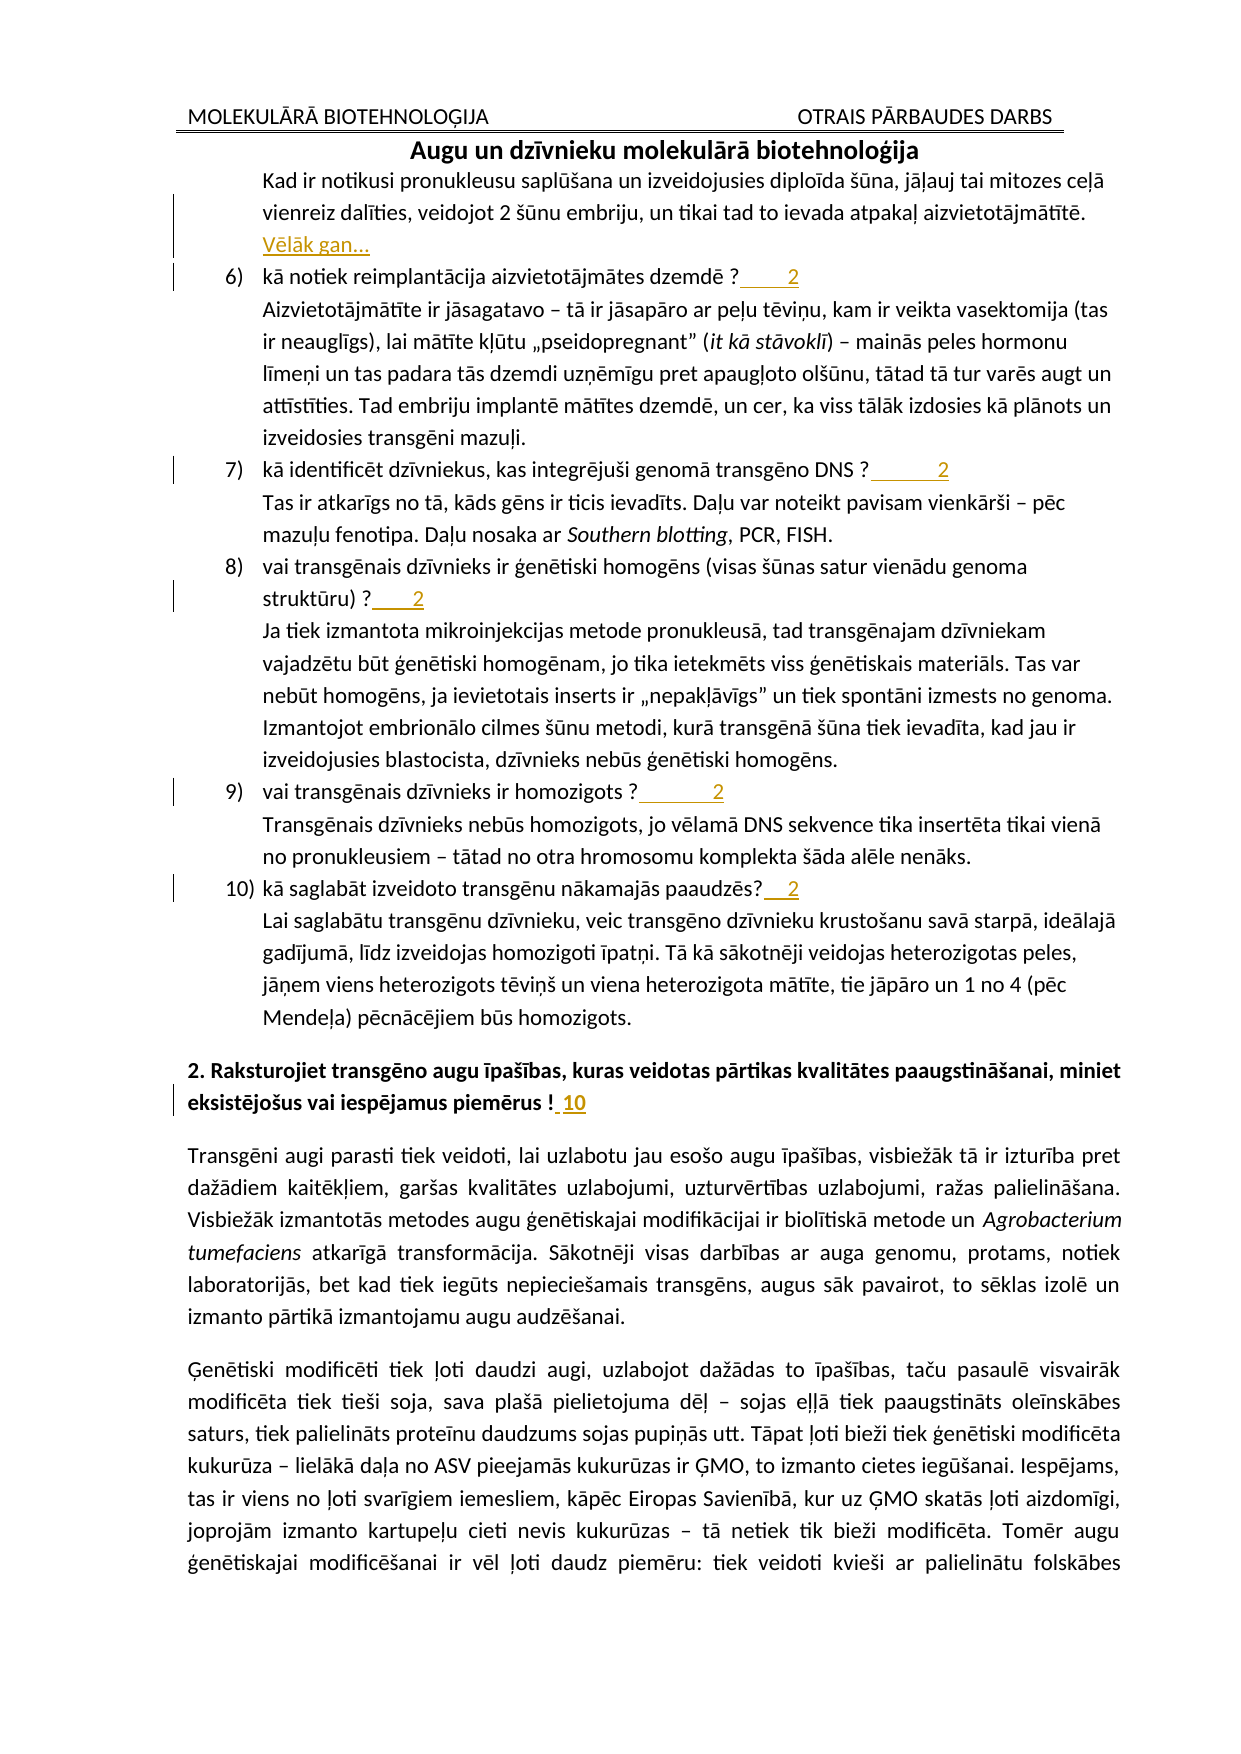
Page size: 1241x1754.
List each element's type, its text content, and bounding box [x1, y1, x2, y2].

list Aizvietotājmātīte ir jāsagatavo – tā ir jāsapāro ar peļu tēviņu, kam ir veikta vasektomija (tas ir neauglīgs), lai mātīte kļūtu „pseidopregnant” (it kā stāvoklī) – mainās peles hormonu līmeņi un tas padara tās dzemdi uzņēmīgu pret apaugļoto olšūnu, tātad tā tur varēs augt un attīstīties. Tad embriju implantē mātītes dzemdē, un cer, ka viss tālāk izdosies kā plānots un izveidosies transgēni mazuļi. [262, 295, 1122, 451]
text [187, 1355, 1122, 1576]
text 2. Raksturojiet transgēno augu īpašības, kuras veidotas pārtikas kvalitātes paaugstināšanai, miniet eksistējošus vai iespējamus piemērus ! [187, 1056, 1122, 1116]
list kā saglabāt izveidoto transgēnu nākamajās paaudzēs? [225, 874, 1122, 902]
list Lai saglabātu transgēnu dzīvnieku, veic transgēno dzīvnieku krustošanu savā starpā, ideālajā gadījumā, līdz izveidojas homozigoti īpatņi. Tā kā sākotnēji veidojas heterozigotas peles, jāņem viens heterozigots tēviņš un viena heterozigota mātīte, tie jāpāro un 1 no 4 (pēc Mendeļa) pēcnācējiem būs homozigots. [262, 906, 1122, 1031]
list Tas ir atkarīgs no tā, kāds gēns ir ticis ievadīts. Daļu var noteikt pavisam vienkārši – pēc mazuļu fenotipa. Daļu nosaka ar Southern blotting, PCR, FISH. [262, 488, 1122, 548]
list Izmantojot embrionālo cilmes šūnu metodi, kurā transgēnā šūna tiek ievadīta, kad jau ir izveidojusies blastocista, dzīvnieks nebūs ģenētiski homogēns. [262, 713, 1122, 773]
list vai transgēnais dzīvnieks ir homozigots ? [225, 777, 1122, 806]
list kā notiek reimplantācija aizvietotājmātes dzemdē ? [225, 262, 1122, 291]
list kā identificēt dzīvniekus, kas integrējuši genomā transgēno DNS ? [225, 456, 1122, 484]
text Transgēni augi parasti tiek veidoti, lai uzlabotu jau esošo augu īpašības, visbiežāk tā ir izturība pret dažādiem kaitēkļiem, garšas kvalitātes uzlabojumi, uzturvērtības uzlabojumi, ražas palielināšana. Visbiežāk izmantotās metodes augu ģenētiskajai modifikācijai ir biolītiskā metode un Agrobacterium tumefaciens atkarīgā transformācija. Sākotnēji visas darbības ar auga genomu, protams, notiek laboratorijās, bet kad tiek iegūts nepieciešamais transgēns, augus sāk pavairot, to sēklas izolē un izmanto pārtikā izmantojamu augu audzēšanai. [187, 1141, 1122, 1330]
list Ja tiek izmantota mikroinjekcijas metode pronukleusā, tad transgēnajam dzīvniekam vajadzētu būt ģenētiski homogēnam, jo tika ietekmēts viss ģenētiskais materiāls. Tas var nebūt homogēns, ja ievietotais inserts ir „nepakļāvīgs” un tiek spontāni izmests no genoma. [262, 617, 1122, 709]
list vai transgēnais dzīvnieks ir ģenētiski homogēns (visas šūnas satur vienādu genoma struktūru) ? [225, 552, 1122, 612]
list Transgēnais dzīvnieks nebūs homozigots, jo vēlamā DNS sekvence tika insertēta tikai vienā no pronukleusiem – tātad no otra hromosomu komplekta šāda alēle nenāks. [262, 810, 1122, 870]
list Kad ir notikusi pronukleusu saplūšana un izveidojusies diploīda šūna, jāļauj tai mitozes ceļā vienreiz dalīties, veidojot 2 šūnu embriju, un tikai tad to ievada atpakaļ aizvietotājmātītē. [262, 166, 1122, 258]
